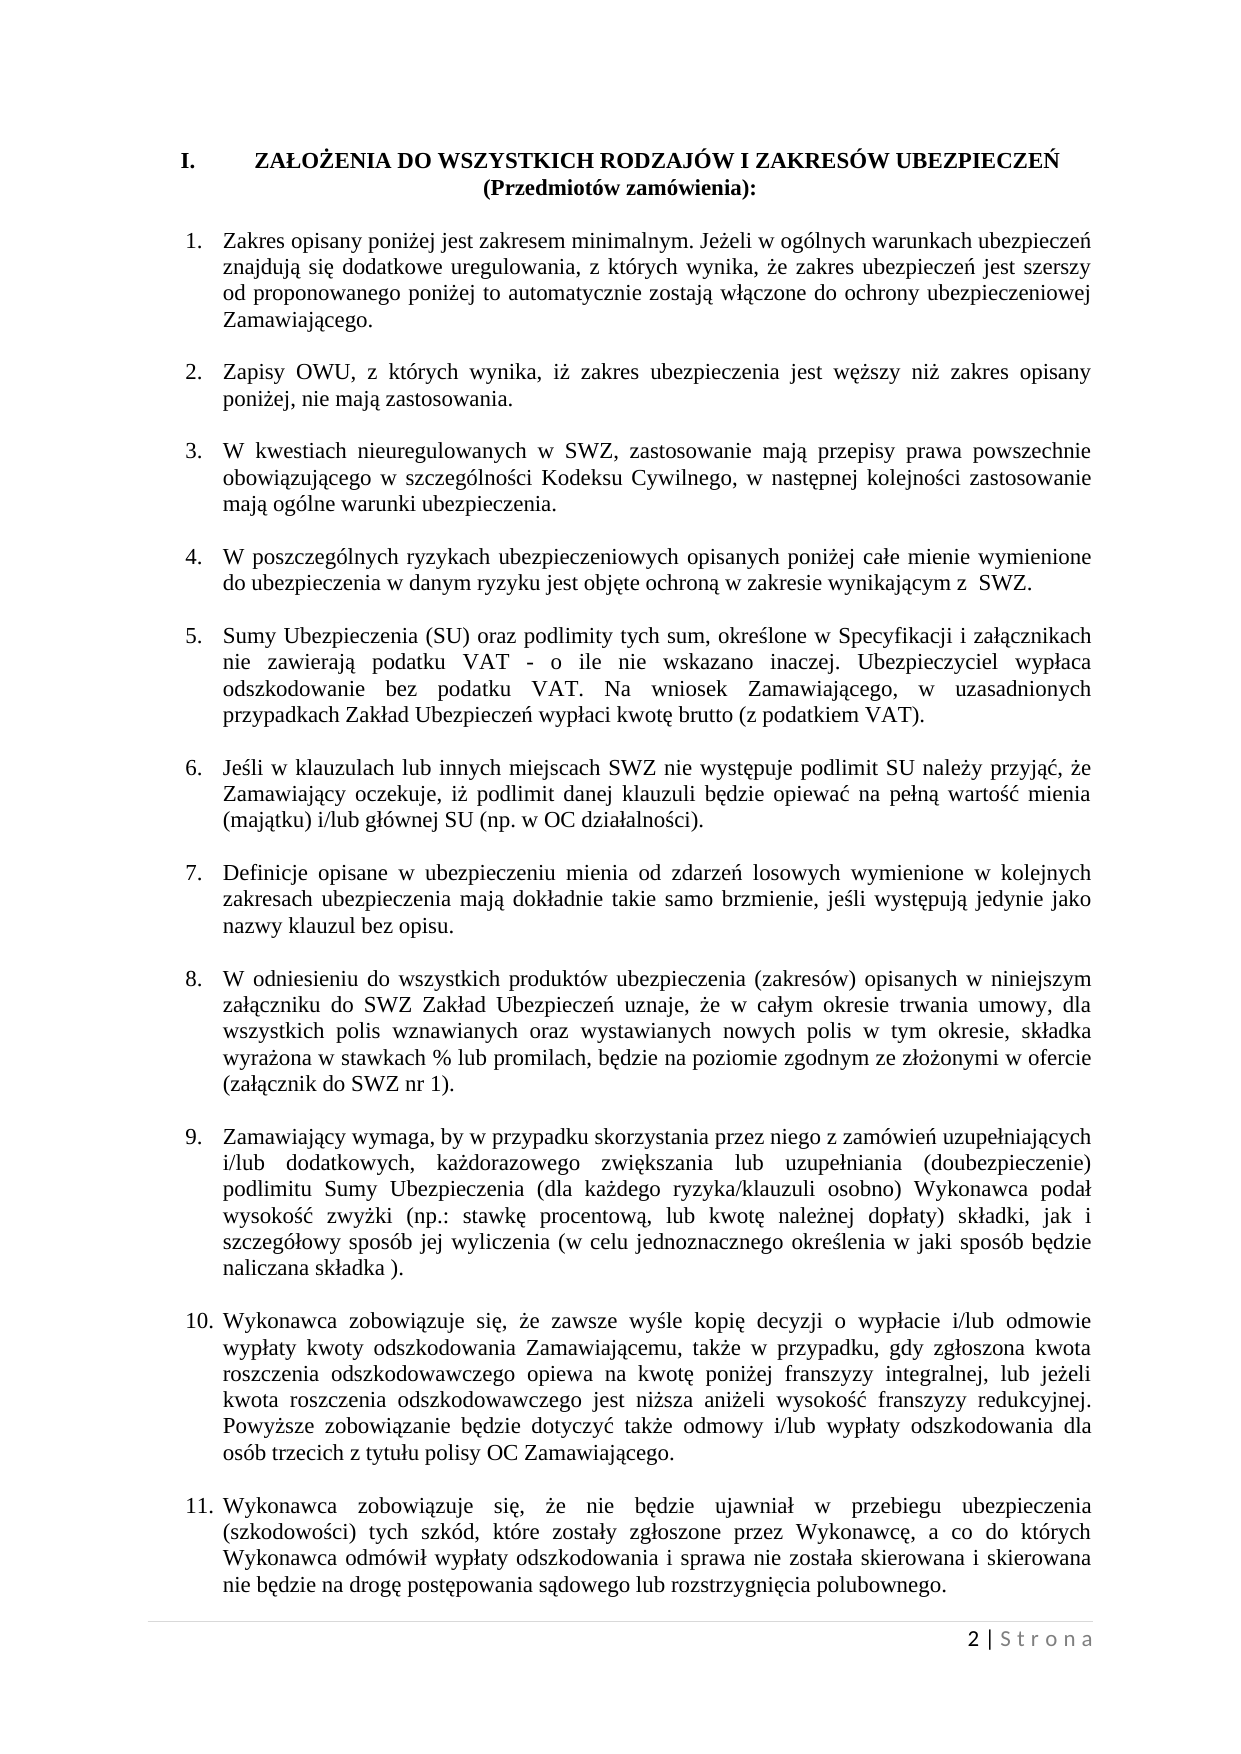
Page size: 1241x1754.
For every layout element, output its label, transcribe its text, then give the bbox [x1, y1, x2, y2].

list Zapisy OWU, z których wynika, iż zakres ubezpieczenia jest węższy niż zakres opisany poniżej, nie mają zastosowania. [185, 358, 1093, 411]
text I. ZAŁOŻENIA DO WSZYSTKICH RODZAJÓW I ZAKRESÓW UBEZPIECZEŃ (Przedmiotów zamówienia): [148, 148, 1093, 200]
list Jeśli w klauzulach lub innych miejscach SWZ nie występuje podlimit SU należy przyjąć, że Zamawiający oczekuje, iż podlimit danej klauzuli będzie opiewać na pełną wartość mienia (majątku) i/lub głównej SU (np. w OC działalności). [185, 754, 1093, 833]
list W kwestiach nieuregulowanych w SWZ, zastosowanie mają przepisy prawa powszechnie obowiązującego w szczególności Kodeksu Cywilnego, w następnej kolejności zastosowanie mają ogólne warunki ubezpieczenia. [185, 437, 1093, 517]
list Wykonawca zobowiązuje się, że nie będzie ujawniał w przebiegu ubezpieczenia (szkodowości) tych szkód, które zostały zgłoszone przez Wykonawcę, a co do których Wykonawca odmówił wypłaty odszkodowania i sprawa nie została skierowana i skierowana nie będzie na drogę postępowania sądowego lub rozstrzygnięcia polubownego. [185, 1492, 1093, 1597]
list Zakres opisany poniżej jest zakresem minimalnym. Jeżeli w ogólnych warunkach ubezpieczeń znajdują się dodatkowe uregulowania, z których wynika, że zakres ubezpieczeń jest szerszy od proponowanego poniżej to automatycznie zostają włączone do ochrony ubezpieczeniowej Zamawiającego. [185, 227, 1093, 332]
list Definicje opisane w ubezpieczeniu mienia od zdarzeń losowych wymienione w kolejnych zakresach ubezpieczenia mają dokładnie takie samo brzmienie, jeśli występują jedynie jako nazwy klauzul bez opisu. [185, 859, 1093, 938]
list Sumy Ubezpieczenia (SU) oraz podlimity tych sum, określone w Specyfikacji i załącznikach nie zawierają podatku VAT - o ile nie wskazano inaczej. Ubezpieczyciel wypłaca odszkodowanie bez podatku VAT. Na wniosek Zamawiającego, w uzasadnionych przypadkach Zakład Ubezpieczeń wypłaci kwotę brutto (z podatkiem VAT). [185, 622, 1093, 727]
list W poszczególnych ryzykach ubezpieczeniowych opisanych poniżej całe mienie wymienione do ubezpieczenia w danym ryzyku jest objęte ochroną w zakresie wynikającym z SWZ. [185, 543, 1093, 596]
list W odniesieniu do wszystkich produktów ubezpieczenia (zakresów) opisanych w niniejszym załączniku do SWZ Zakład Ubezpieczeń uznaje, że w całym okresie trwania umowy, dla wszystkich polis wznawianych oraz wystawianych nowych polis w tym okresie, składka wyrażona w stawkach % lub promilach, będzie na poziomie zgodnym ze złożonymi w ofercie (załącznik do SWZ nr 1). [185, 964, 1093, 1096]
list Zamawiający wymaga, by w przypadku skorzystania przez niego z zamówień uzupełniających i/lub dodatkowych, każdorazowego zwiększania lub uzupełniania (doubezpieczenie) podlimitu Sumy Ubezpieczenia (dla każdego ryzyka/klauzuli osobno) Wykonawca podał wysokość zwyżki (np.: stawkę procentową, lub kwotę należnej dopłaty) składki, jak i szczegółowy sposób jej wyliczenia (w celu jednoznacznego określenia w jaki sposób będzie naliczana składka ). [185, 1123, 1093, 1281]
list Wykonawca zobowiązuje się, że zawsze wyśle kopię decyzji o wypłacie i/lub odmowie wypłaty kwoty odszkodowania Zamawiającemu, także w przypadku, gdy zgłoszona kwota roszczenia odszkodowawczego opiewa na kwotę poniżej franszyzy integralnej, lub jeżeli kwota roszczenia odszkodowawczego jest niższa aniżeli wysokość franszyzy redukcyjnej. Powyższe zobowiązanie będzie dotyczyć także odmowy i/lub wypłaty odszkodowania dla osób trzecich z tytułu polisy OC Zamawiającego. [185, 1307, 1093, 1465]
